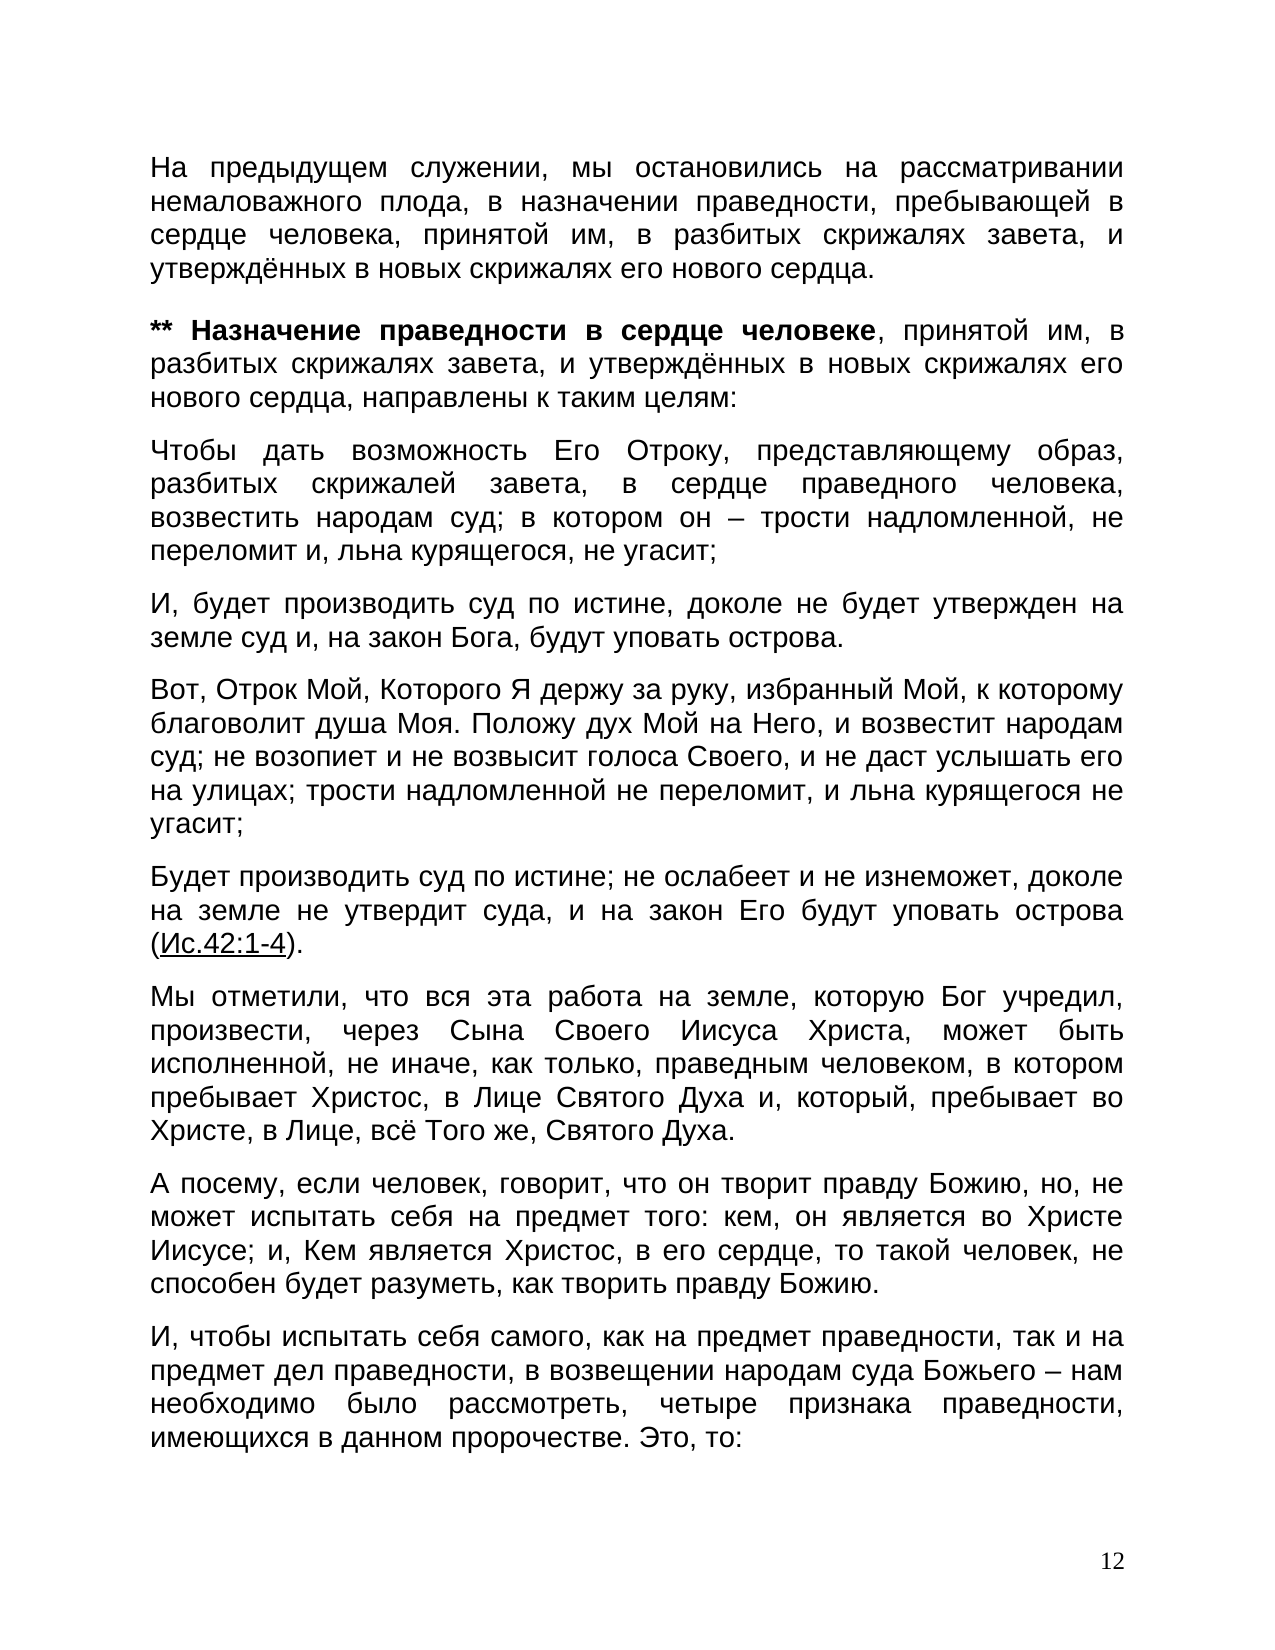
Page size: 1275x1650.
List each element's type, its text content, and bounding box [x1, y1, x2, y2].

text Мы отметили, что вся эта работа на земле, которую Бог учредил, произвести, через Сына Своего Иисуса Христа, может быть исполненной, не иначе, как только, праведным человеком, в котором пребывает Христос, в Лице Святого Духа и, который, пребывает во Христе, в Лице, всё Того же, Святого Духа. [150, 979, 1125, 1147]
text И, будет производить суд по истине, доколе не будет утвержден на земле суд и, на закон Бога, будут уповать острова. [150, 586, 1125, 653]
text ** Назначение праведности в сердце человеке, принятой им, в разбитых скрижалях завета, и утверждённых в новых скрижалях его нового сердца, направлены к таким целям: [150, 313, 1125, 413]
text И, чтобы испытать себя самого, как на предмет праведности, так и на предмет дел праведности, в возвещении народам суда Божьего – нам необходимо было рассмотреть, четыре признака праведности, имеющихся в данном пророчестве. Это, то: [150, 1319, 1125, 1453]
text А посему, если человек, говорит, что он творит правду Божию, но, не может испытать себя на предмет того: кем, он является во Христе Иисусе; и, Кем является Христос, в его сердце, то такой человек, не способен будет разуметь, как творить правду Божию. [150, 1166, 1125, 1300]
text Чтобы дать возможность Его Отроку, представляющему образ, разбитых скрижалей завета, в сердце праведного человека, возвестить народам суд; в котором он – трости надломленной, не переломит и, льна курящегося, не угасит; [150, 433, 1125, 567]
text Вот, Отрок Мой, Которого Я держу за руку, избранный Мой, к которому благоволит душа Моя. Положу дух Мой на Него, и возвестит народам суд; не возопиет и не возвысит голоса Своего, и не даст услышать его на улицах; трости надломленной не переломит, и льна курящегося не угасит; [150, 672, 1125, 840]
text На предыдущем служении, мы остановились на рассматривании немаловажного плода, в назначении праведности, пребывающей в сердце человека, принятой им, в разбитых скрижалях завета, и утверждённых в новых скрижалях его нового сердца. [150, 150, 1125, 284]
text Будет производить суд по истине; не ослабеет и не изнеможет, доколе на земле не утвердит суда, и на закон Его будут уповать острова (Ис.42:1-4). [150, 859, 1125, 960]
